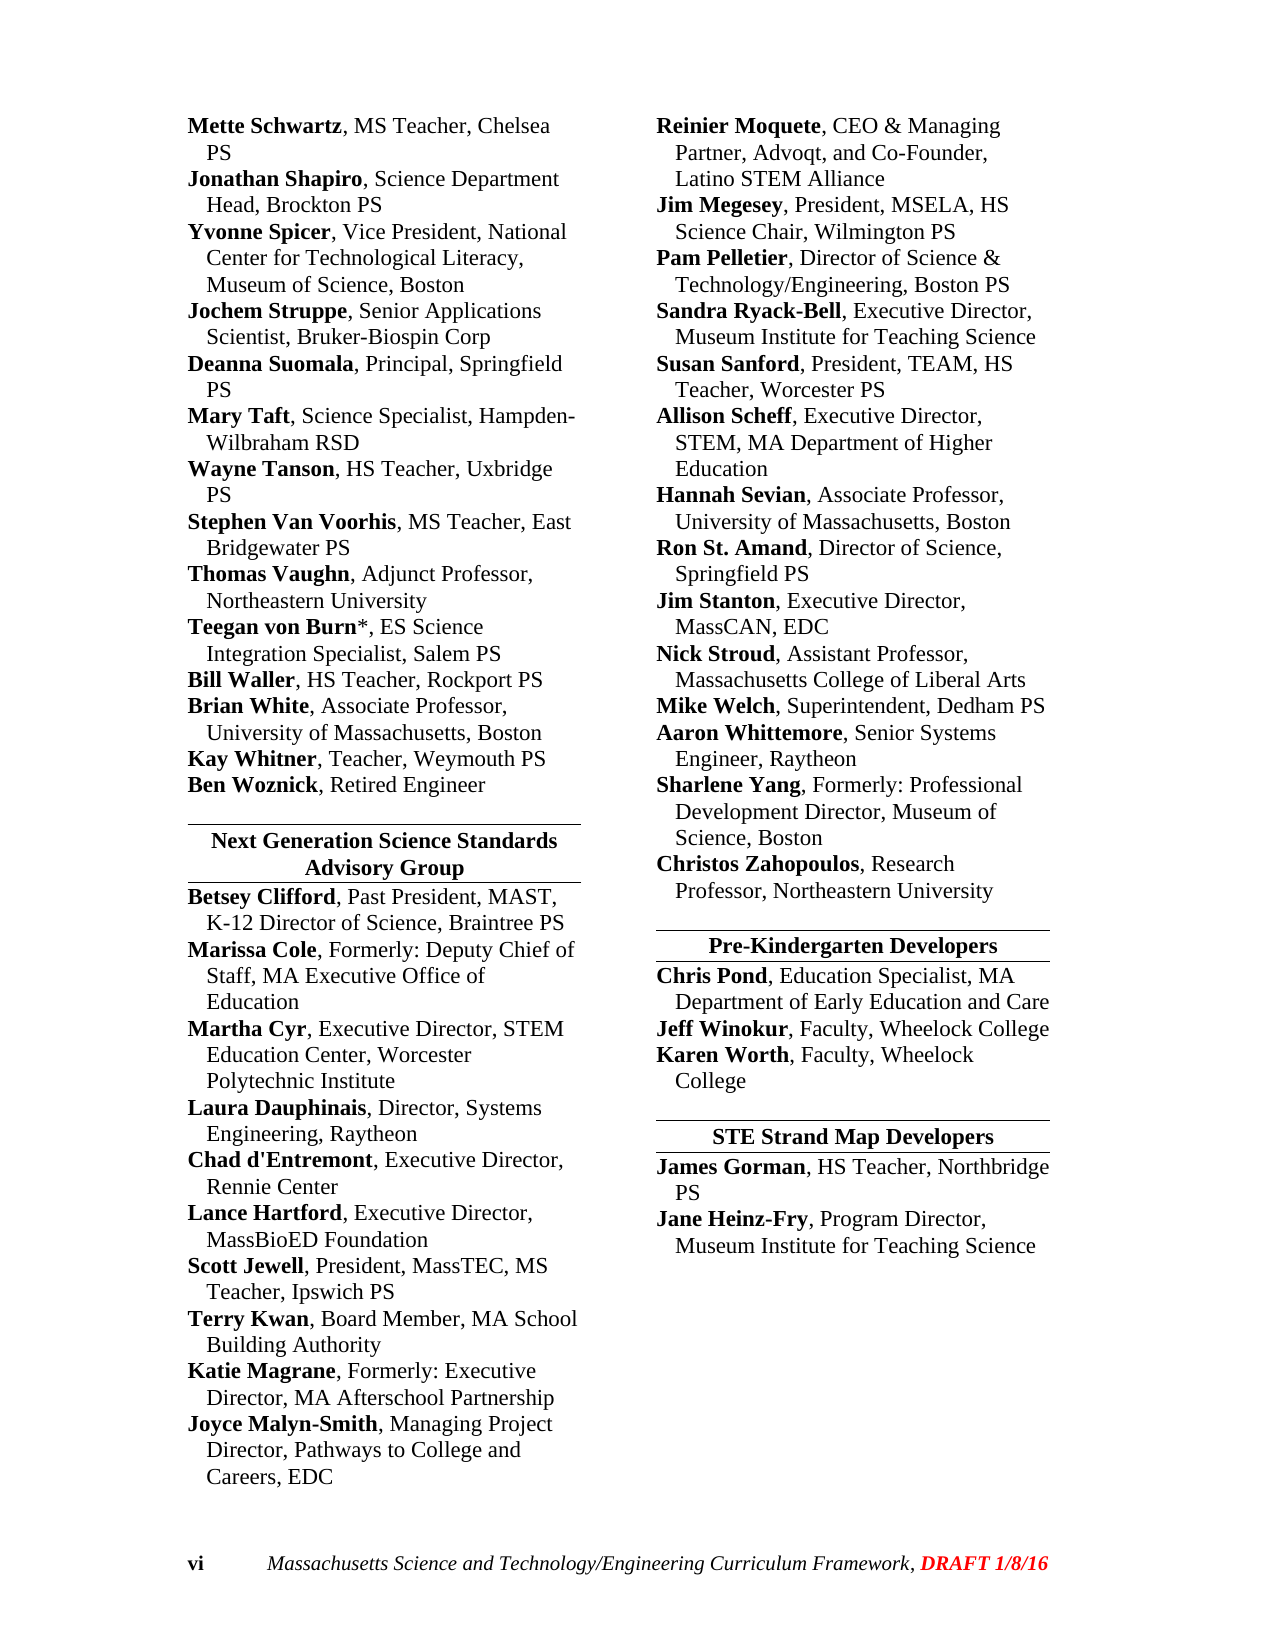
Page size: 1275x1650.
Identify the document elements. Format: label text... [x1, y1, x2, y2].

text Sandra Ryack-Bell, Executive Director, Museum Institute for Teaching Science [656, 297, 1050, 350]
text Allison Scheff, Executive Director, STEM, MA Department of Higher Education [656, 402, 1050, 481]
text Reinier Moquete, CEO & Managing Partner, Advoqt, and Co-Founder, Latino STEM Alliance [656, 112, 1050, 192]
text Ben Woznick, Retired Engineer [187, 771, 581, 798]
text Marissa Cole, Formerly: Deputy Chief of Staff, MA Executive Office of Education [187, 936, 581, 1015]
text Joyce Malyn-Smith, Managing Project Director, Pathways to College and Careers, EDC [187, 1410, 581, 1489]
text Betsey Clifford, Past President, MAST, K-12 Director of Science, Braintree PS [187, 883, 581, 936]
text Jeff Winokur, Faculty, Wheelock College [656, 1015, 1050, 1041]
text Wayne Tanson, HS Teacher, Uxbridge PS [187, 455, 581, 508]
text Brian White, Associate Professor, University of Massachusetts, Boston [187, 692, 581, 745]
text Sharlene Yang, Formerly: Professional Development Director, Museum of Science, Boston [656, 771, 1050, 850]
text Terry Kwan, Board Member, MA School Building Authority [187, 1305, 581, 1357]
text Deanna Suomala, Principal, Springfield PS [187, 350, 581, 402]
text Kay Whitner, Teacher, Weymouth PS [187, 745, 581, 771]
text Thomas Vaughn, Adjunct Professor, Northeastern University [187, 561, 581, 613]
text Jonathan Shapiro, Science Department Head, Brockton PS [187, 165, 581, 218]
text Hannah Sevian, Associate Professor, University of Massachusetts, Boston [656, 481, 1050, 534]
text Jim Megesey, President, MSELA, HS Science Chair, Wilmington PS [656, 192, 1050, 244]
text Laura Dauphinais, Director, Systems Engineering, Raytheon [187, 1094, 581, 1147]
text Mary Taft, Science Specialist, Hampden-Wilbraham RSD [187, 402, 581, 455]
text Jochem Struppe, Senior Applications Scientist, Bruker-Biospin Corp [187, 297, 581, 350]
text Chris Pond, Education Specialist, MA Department of Early Education and Care [656, 962, 1050, 1015]
text Ron St. Amand, Director of Science, Springfield PS [656, 534, 1050, 587]
text Bill Waller, HS Teacher, Rockport PS [187, 666, 581, 692]
text Pam Pelletier, Director of Science & Technology/Engineering, Boston PS [656, 244, 1050, 297]
text Pre-Kindergarten Developers [656, 931, 1050, 961]
text Susan Sanford, President, TEAM, HS Teacher, Worcester PS [656, 350, 1050, 402]
text Teegan von Burn*, ES Science Integration Specialist, Salem PS [187, 613, 581, 666]
text Mette Schwartz, MS Teacher, Chelsea PS [187, 112, 581, 165]
text Scott Jewell, President, MassTEC, MS Teacher, Ipswich PS [187, 1252, 581, 1305]
text Stephen Van Voorhis, MS Teacher, East Bridgewater PS [187, 508, 581, 561]
text Jane Heinz-Fry, Program Director, Museum Institute for Teaching Science [656, 1206, 1050, 1258]
text Jim Stanton, Executive Director, MassCAN, EDC [656, 587, 1050, 639]
text Martha Cyr, Executive Director, STEM Education Center, Worcester Polytechnic Institute [187, 1015, 581, 1094]
text Lance Hartford, Executive Director, MassBioED Foundation [187, 1199, 581, 1252]
text Aaron Whittemore, Senior Systems Engineer, Raytheon [656, 719, 1050, 771]
text Karen Worth, Faculty, Wheelock College [656, 1041, 1050, 1094]
text Katie Magrane, Formerly: Executive Director, MA Afterschool Partnership [187, 1357, 581, 1410]
text James Gorman, HS Teacher, Northbridge PS [656, 1153, 1050, 1206]
text STE Strand Map Developers [656, 1121, 1050, 1152]
text Christos Zahopoulos, Research Professor, Northeastern University [656, 850, 1050, 903]
text Chad d'Entremont, Executive Director, Rennie Center [187, 1147, 581, 1199]
text Next Generation Science Standards Advisory Group [187, 825, 581, 883]
text Mike Welch, Superintendent, Dedham PS [656, 692, 1050, 719]
text Yvonne Spicer, Vice President, National Center for Technological Literacy, Museum of Science, Boston [187, 218, 581, 297]
text Nick Stroud, Assistant Professor, Massachusetts College of Liberal Arts [656, 639, 1050, 692]
